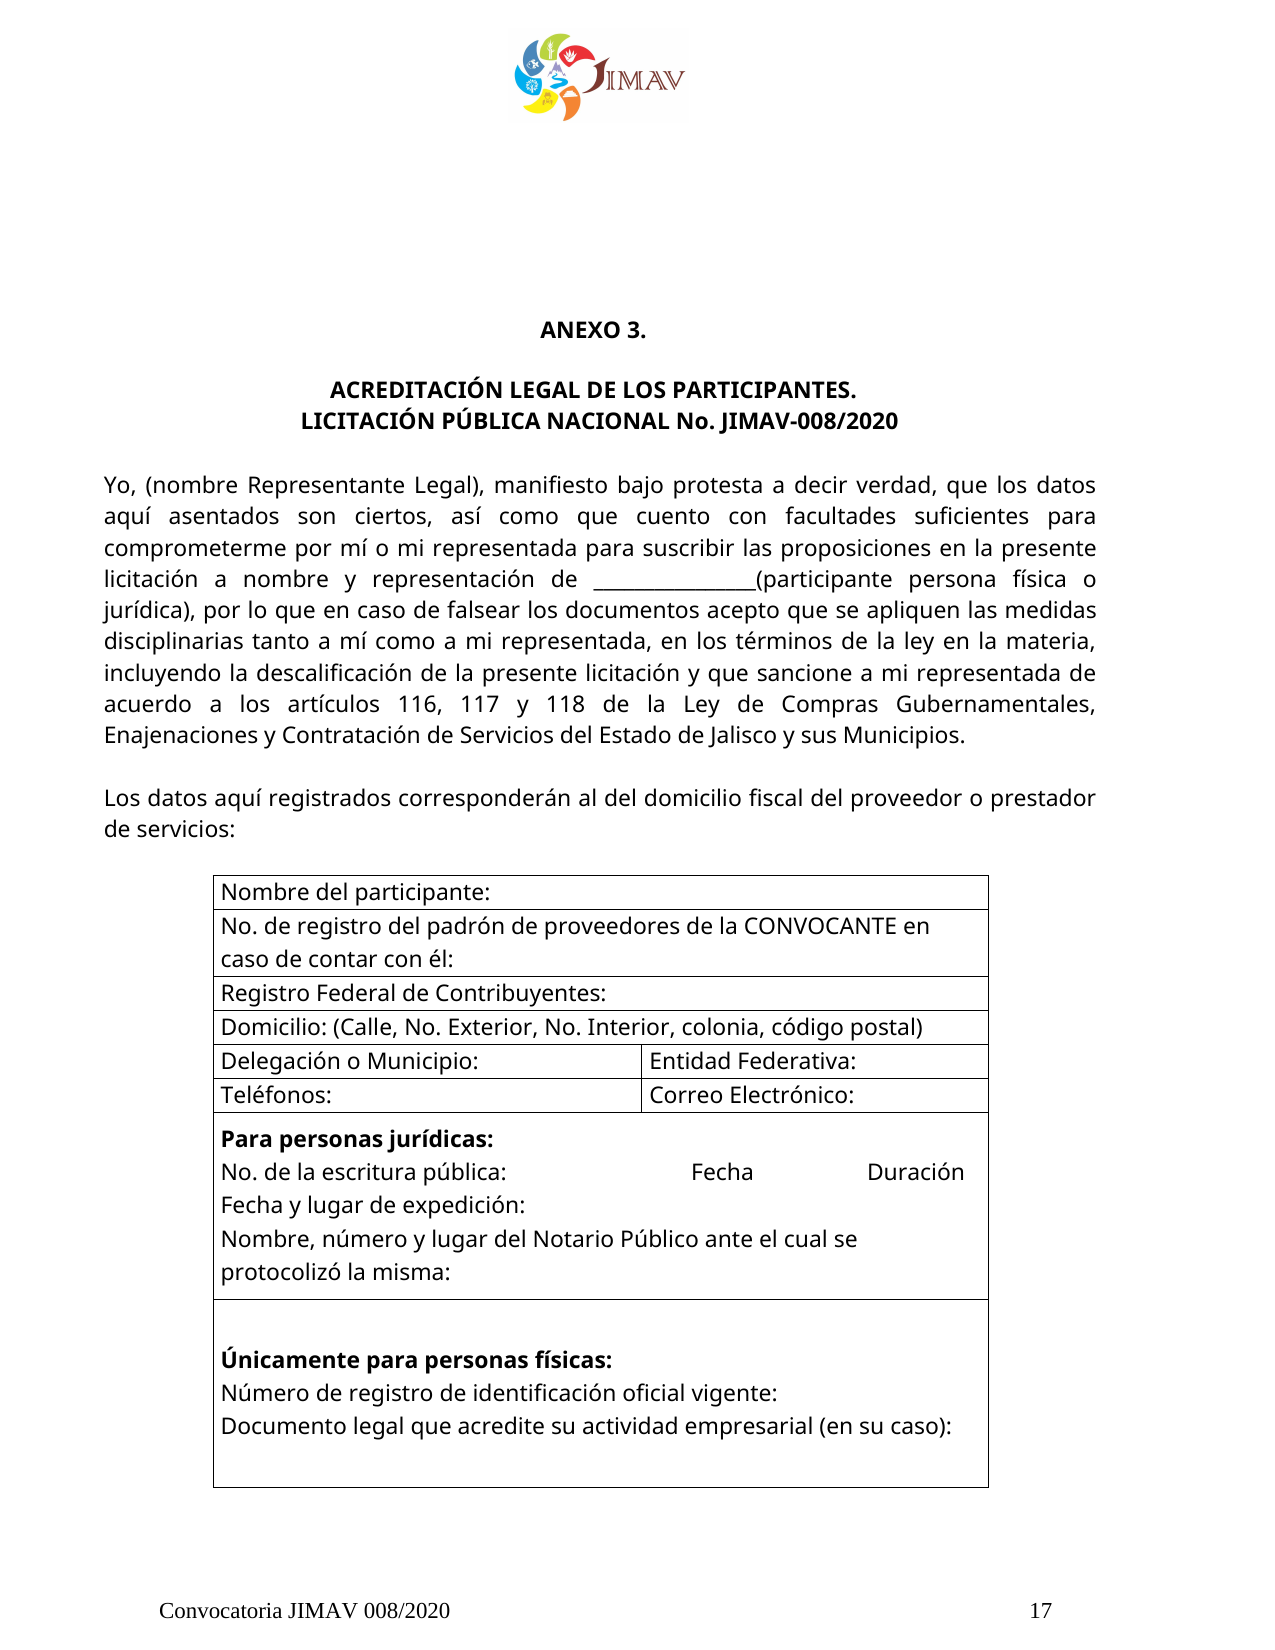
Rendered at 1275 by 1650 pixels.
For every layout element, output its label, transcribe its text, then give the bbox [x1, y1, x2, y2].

text LICITACIÓN PÚBLICA NACIONAL No. JIMAV-008/2020 [103, 405, 1096, 436]
table_cell Correo Electrónico: [642, 1079, 988, 1112]
table_cell Teléfonos: [214, 1079, 641, 1112]
table_cell Registro Federal de Contribuyentes: [214, 977, 988, 1010]
table_header Nombre del participante: [214, 876, 988, 909]
text Yo, (nombre Representante Legal), manifiesto bajo protesta a decir verdad, que los datos aquí asentados son ciertos, así como que cuento con facultades suficientes para comprometerme por mí o mi representada para suscribir las proposiciones en la presente licitación a nombre y representación de ________________(participante persona física o jurídica), por lo que en caso de falsear los documentos acepto que se apliquen las medidas disciplinarias tanto a mí como a mi representada, en los términos de la ley en la materia, incluyendo la descalificación de la presente licitación y que sancione a mi representada de acuerdo a los artículos 116, 117 y 118 de la Ley de Compras Gubernamentales, Enajenaciones y Contratación de Servicios del Estado de Jalisco y sus Municipios. [103, 469, 1098, 750]
text ACREDITACIÓN LEGAL DE LOS PARTICIPANTES. [103, 374, 1083, 405]
text ANEXO 3. [103, 314, 1083, 346]
table_cell No. de registro del padrón de proveedores de la CONVOCANTE en caso de contar con él: [214, 910, 988, 976]
table_cell Únicamente para personas físicas: Número de registro de identificación oficial vigente: Documento legal que acredite su actividad empresarial (en su caso): [214, 1300, 988, 1487]
picture [507, 28, 689, 122]
text Los datos aquí registrados corresponderán al del domicilio fiscal del proveedor o prestador de servicios: [103, 782, 1098, 844]
table_cell Entidad Federativa: [642, 1045, 988, 1078]
table_cell Para personas jurídicas: No. de la escritura pública: Fecha Duración Fecha y lugar de expedición: Nombre, número y lugar del Notario Público ante el cual se protocolizó la misma: [214, 1113, 988, 1299]
table_cell Domicilio: (Calle, No. Exterior, No. Interior, colonia, código postal) [214, 1011, 988, 1044]
table_cell Delegación o Municipio: [214, 1045, 641, 1078]
